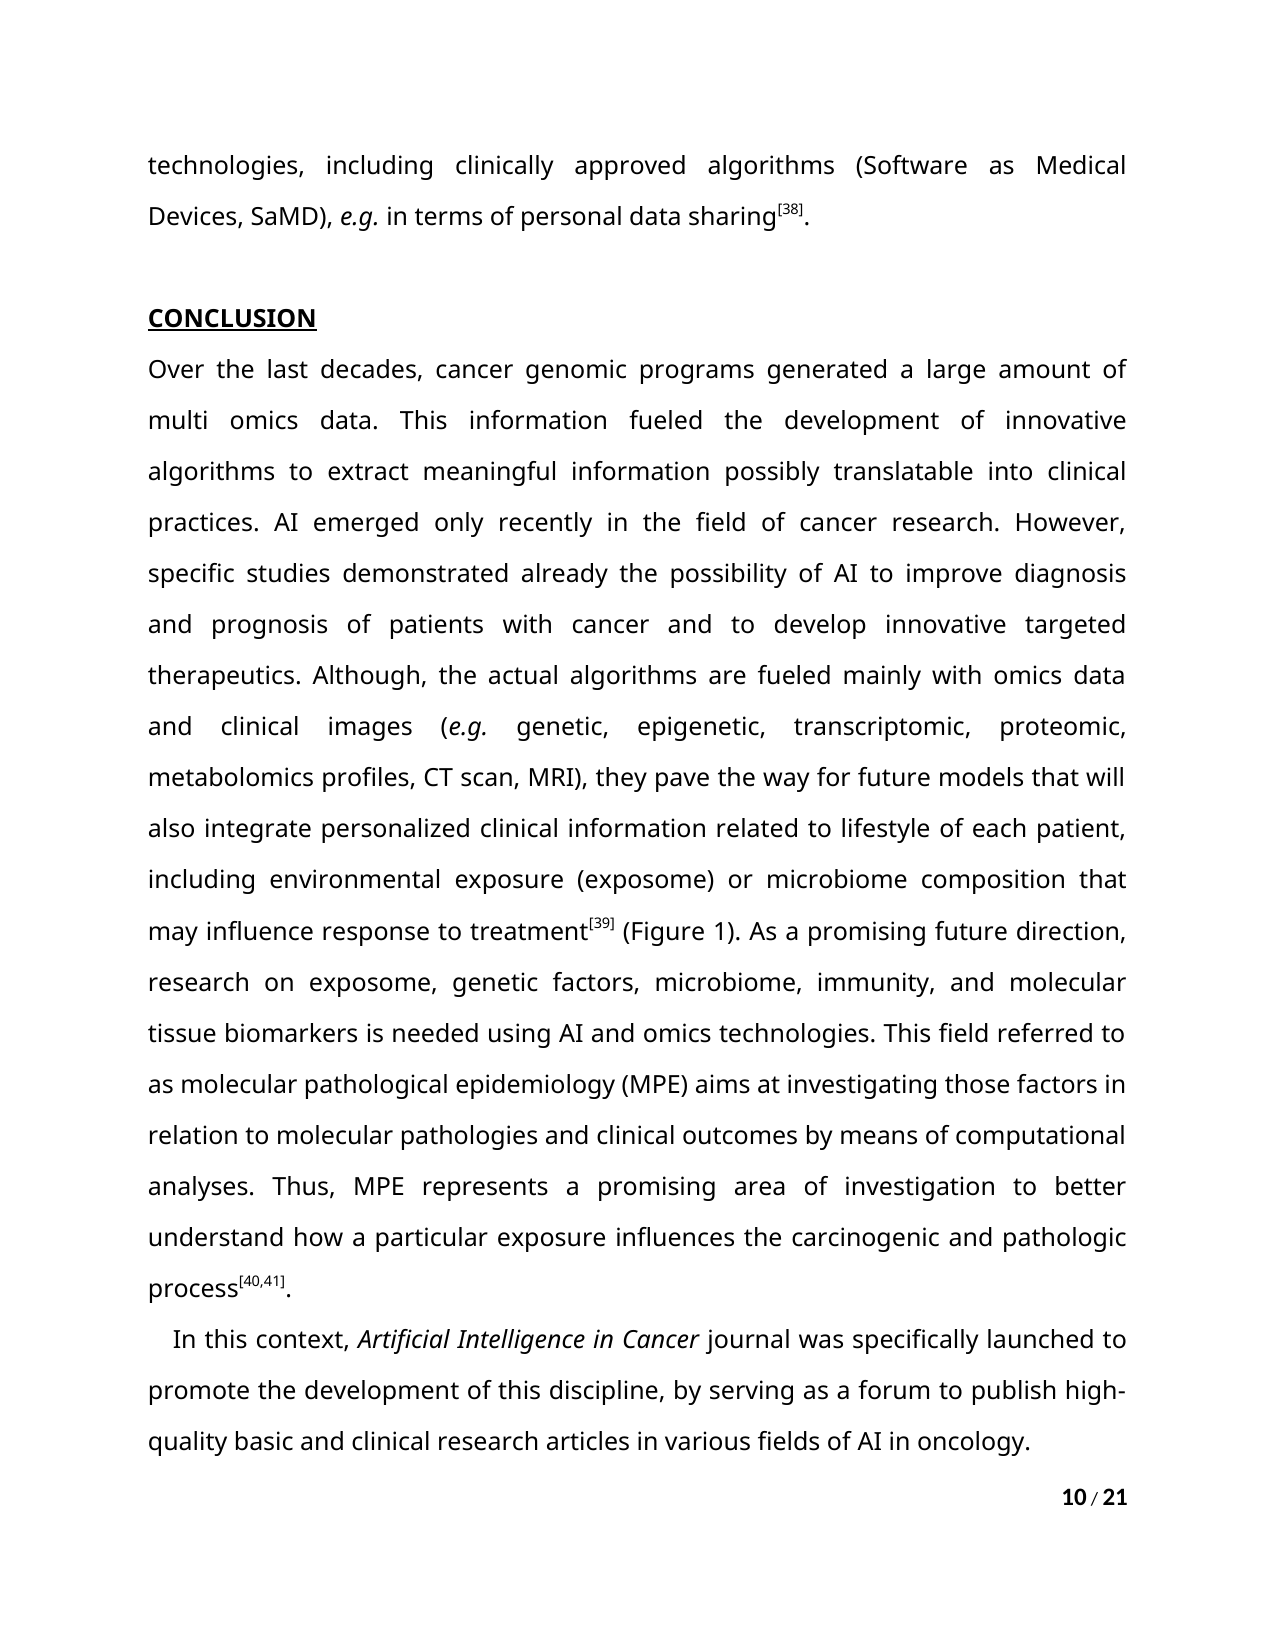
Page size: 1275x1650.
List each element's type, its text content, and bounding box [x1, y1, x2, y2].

text CONCLUSION [148, 301, 1127, 335]
text In this context, Artificial Intelligence in Cancer journal was specifically launched to promote the development of this discipline, by serving as a forum to publish high-quality basic and clinical research articles in various fields of AI in oncology. [148, 1322, 1127, 1458]
text Over the last decades, cancer genomic programs generated a large amount of multi omics data. This information fueled the development of innovative algorithms to extract meaningful information possibly translatable into clinical practices. AI emerged only recently in the field of cancer research. However, specific studies demonstrated already the possibility of AI to improve diagnosis and prognosis of patients with cancer and to develop innovative targeted therapeutics. Although, the actual algorithms are fueled mainly with omics data and clinical images (e.g. genetic, epigenetic, transcriptomic, proteomic, metabolomics profiles, CT scan, MRI), they pave the way for future models that will also integrate personalized clinical information related to lifestyle of each patient, including environmental exposure (exposome) or microbiome composition that may influence response to treatment[39] (Figure 1). As a promising future direction, research on exposome, genetic factors, microbiome, immunity, and molecular tissue biomarkers is needed using AI and omics technologies. This field referred to as molecular pathological epidemiology (MPE) aims at investigating those factors in relation to molecular pathologies and clinical outcomes by means of computational analyses. Thus, MPE represents a promising area of investigation to better understand how a particular exposure influences the carcinogenic and pathologic process[40,41]. [148, 352, 1127, 1304]
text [148, 148, 1127, 233]
